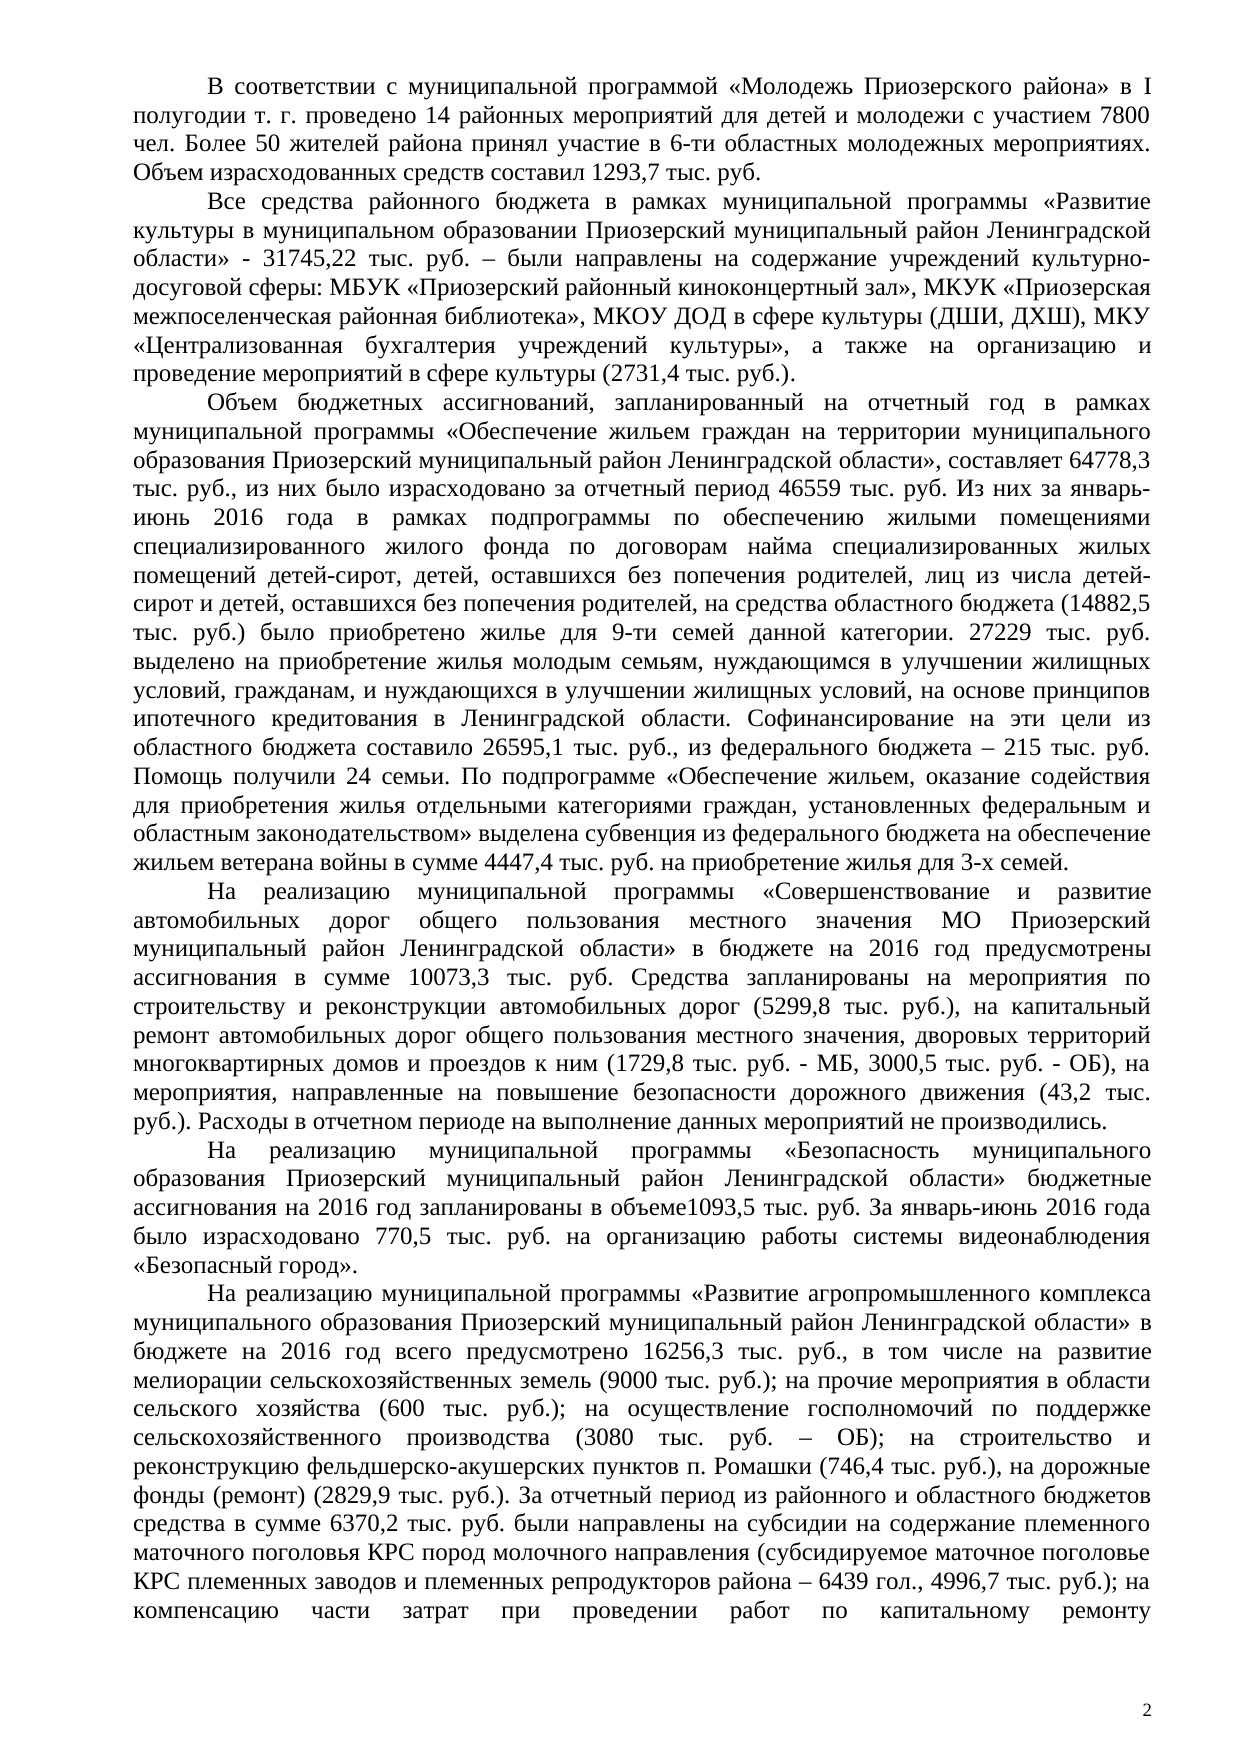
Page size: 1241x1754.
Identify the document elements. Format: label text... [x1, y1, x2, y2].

text На реализацию муниципальной программы «Безопасность муниципального образования Приозерский муниципальный район Ленинградской области» бюджетные ассигнования на 2016 год запланированы в объеме1093,5 тыс. руб. За январь-июнь 2016 года было израсходовано 770,5 тыс. руб. на организацию работы системы видеонаблюдения «Безопасный город». [133, 1135, 1152, 1278]
text Все средства районного бюджета в рамках муниципальной программы «Развитие культуры в муниципальном образовании Приозерский муниципальный район Ленинградской области» - 31745,22 тыс. руб. – были направлены на содержание учреждений культурно-досуговой сферы: МБУК «Приозерский районный киноконцертный зал», МКУК «Приозерская межпоселенческая районная библиотека», МКОУ ДОД в сфере культуры (ДШИ, ДХШ), МКУ «Централизованная бухгалтерия учреждений культуры», а также на организацию и проведение мероприятий в сфере культуры (2731,4 тыс. руб.). [133, 186, 1152, 387]
text На реализацию муниципальной программы «Совершенствование и развитие автомобильных дорог общего пользования местного значения МО Приозерский муниципальный район Ленинградской области» в бюджете на 2016 год предусмотрены ассигнования в сумме 10073,3 тыс. руб. Средства запланированы на мероприятия по строительству и реконструкции автомобильных дорог (5299,8 тыс. руб.), на капитальный ремонт автомобильных дорог общего пользования местного значения, дворовых территорий многоквартирных домов и проездов к ним (1729,8 тыс. руб. - МБ, 3000,5 тыс. руб. - ОБ), на мероприятия, направленные на повышение безопасности дорожного движения (43,2 тыс. руб.). Расходы в отчетном периоде на выполнение данных мероприятий не производились. [133, 876, 1152, 1135]
text Объем бюджетных ассигнований, запланированный на отчетный год в рамках муниципальной программы «Обеспечение жильем граждан на территории муниципального образования Приозерский муниципальный район Ленинградской области», составляет 64778,3 тыс. руб., из них было израсходовано за отчетный период 46559 тыс. руб. Из них за январь-июнь 2016 года в рамках подпрограммы по обеспечению жилыми помещениями специализированного жилого фонда по договорам найма специализированных жилых помещений детей-сирот, детей, оставшихся без попечения родителей, лиц из числа детей-сирот и детей, оставшихся без попечения родителей, на средства областного бюджета (14882,5 тыс. руб.) было приобретено жилье для 9-ти семей данной категории. 27229 тыс. руб. выделено на приобретение жилья молодым семьям, нуждающимся в улучшении жилищных условий, гражданам, и нуждающихся в улучшении жилищных условий, на основе принципов ипотечного кредитования в Ленинградской области. Софинансирование на эти цели из областного бюджета составило 26595,1 тыс. руб., из федерального бюджета – 215 тыс. руб. Помощь получили 24 семьи. По подпрограмме «Обеспечение жильем, оказание содействия для приобретения жилья отдельными категориями граждан, установленных федеральным и областным законодательством» выделена субвенция из федерального бюджета на обеспечение жильем ветерана войны в сумме 4447,4 тыс. руб. на приобретение жилья для 3-х семей. [133, 387, 1152, 876]
text В соответствии с муниципальной программой «Молодежь Приозерского района» в I полугодии т. г. проведено 14 районных мероприятий для детей и молодежи с участием 7800 чел. Более 50 жителей района принял участие в 6-ти областных молодежных мероприятиях. Объем израсходованных средств составил 1293,7 тыс. руб. [133, 71, 1152, 186]
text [133, 1278, 1152, 1623]
